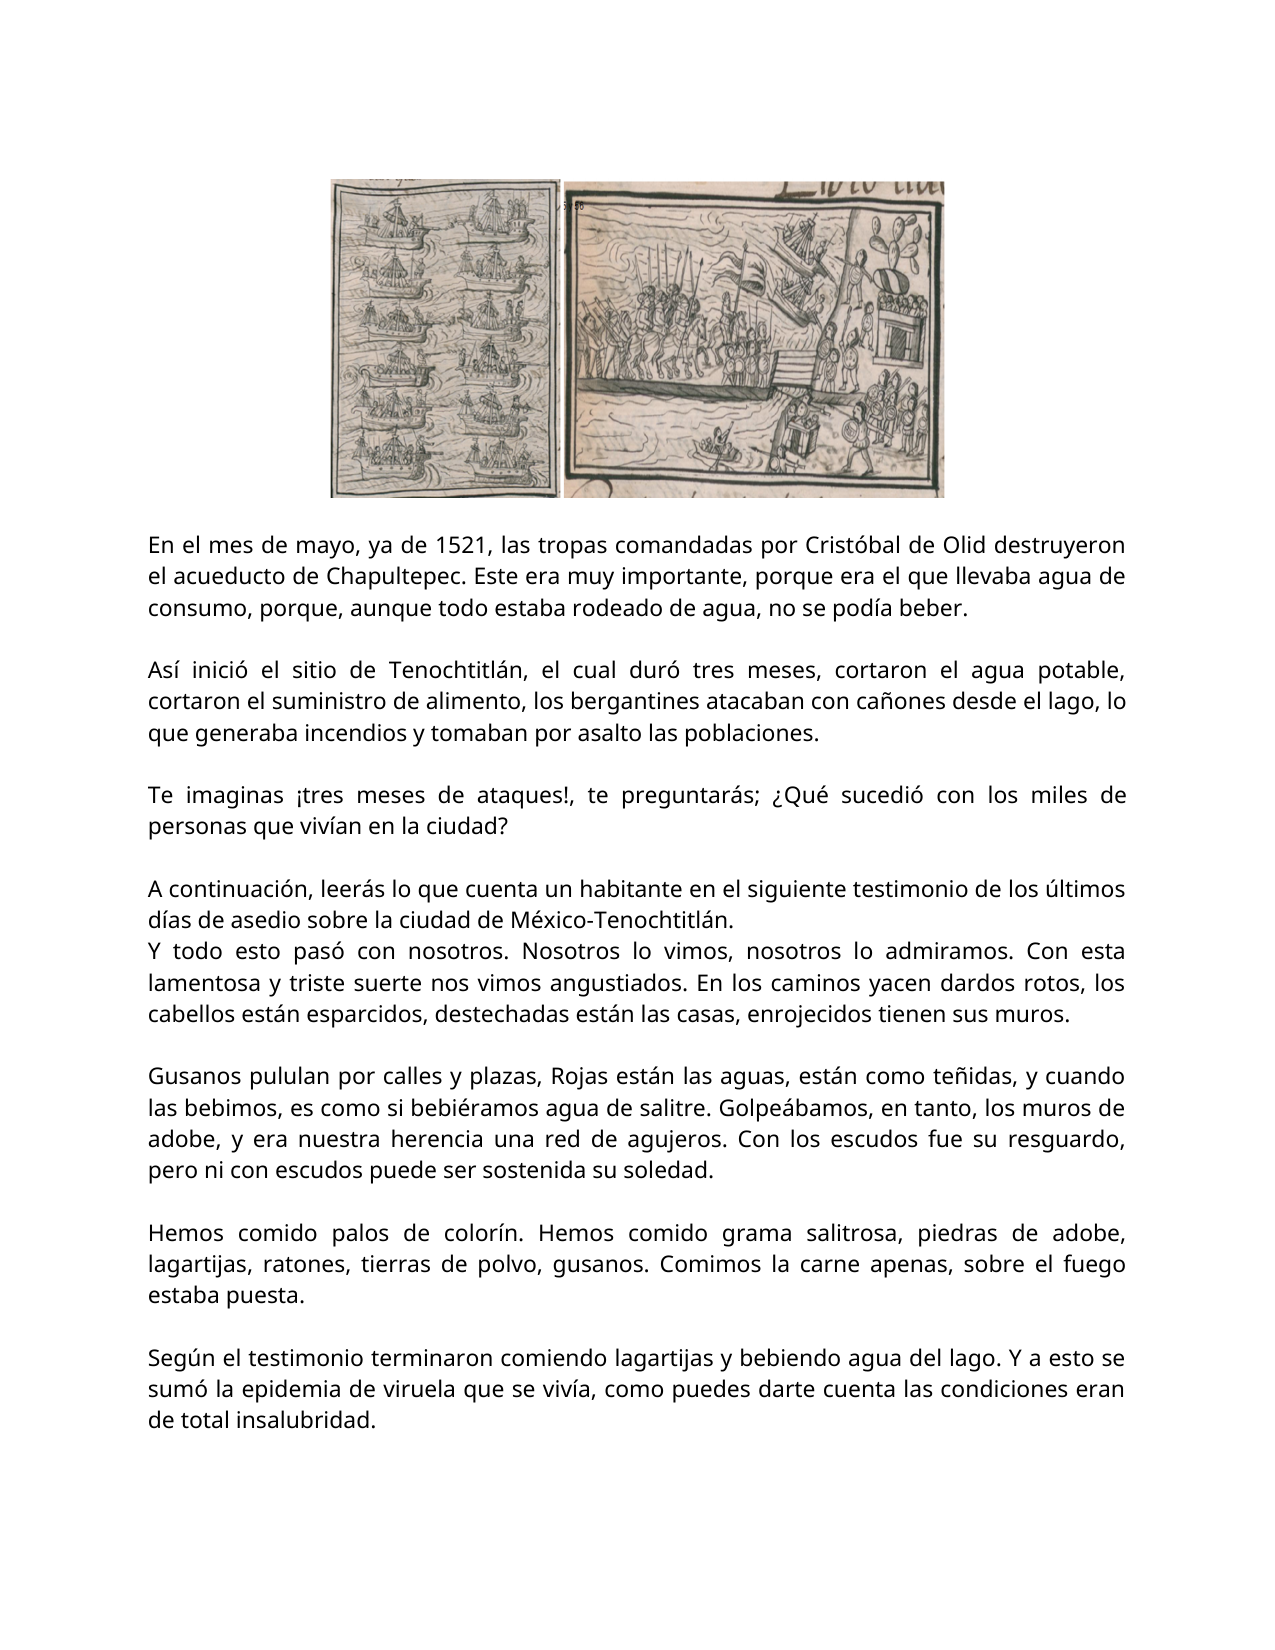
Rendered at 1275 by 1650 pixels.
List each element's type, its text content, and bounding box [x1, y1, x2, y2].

text En el mes de mayo, ya de 1521, las tropas comandadas por Cristóbal de Olid destruyeron el acueducto de Chapultepec. Este era muy importante, porque era el que llevaba agua de consumo, porque, aunque todo estaba rodeado de agua, no se podía beber. [148, 529, 1127, 623]
text Gusanos pululan por calles y plazas, Rojas están las aguas, están como teñidas, y cuando las bebimos, es como si bebiéramos agua de salitre. Golpeábamos, en tanto, los muros de adobe, y era nuestra herencia una red de agujeros. Con los escudos fue su resguardo, pero ni con escudos puede ser sostenida su soledad. [148, 1060, 1127, 1185]
text A continuación, leerás lo que cuenta un habitante en el siguiente testimonio de los últimos días de asedio sobre la ciudad de México-Tenochtitlán. [148, 873, 1127, 935]
text Según el testimonio terminaron comiendo lagartijas y bebiendo agua del lago. Y a esto se sumó la epidemia de viruela que se vivía, como puedes darte cuenta las condiciones eran de total insalubridad. [148, 1342, 1127, 1435]
text Hemos comido palos de colorín. Hemos comido grama salitrosa, piedras de adobe, lagartijas, ratones, tierras de polvo, gusanos. Comimos la carne apenas, sobre el fuego estaba puesta. [148, 1217, 1127, 1310]
text Así inició el sitio de Tenochtitlán, el cual duró tres meses, cortaron el agua potable, cortaron el suministro de alimento, los bergantines atacaban con cañones desde el lago, lo que generaba incendios y tomaban por asalto las poblaciones. [148, 654, 1127, 748]
picture [327, 177, 948, 498]
text Y todo esto pasó con nosotros. Nosotros lo vimos, nosotros lo admiramos. Con esta lamentosa y triste suerte nos vimos angustiados. En los caminos yacen dardos rotos, los cabellos están esparcidos, destechadas están las casas, enrojecidos tienen sus muros. [148, 935, 1127, 1029]
text Te imaginas ¡tres meses de ataques!, te preguntarás; ¿Qué sucedió con los miles de personas que vivían en la ciudad? [148, 779, 1127, 842]
